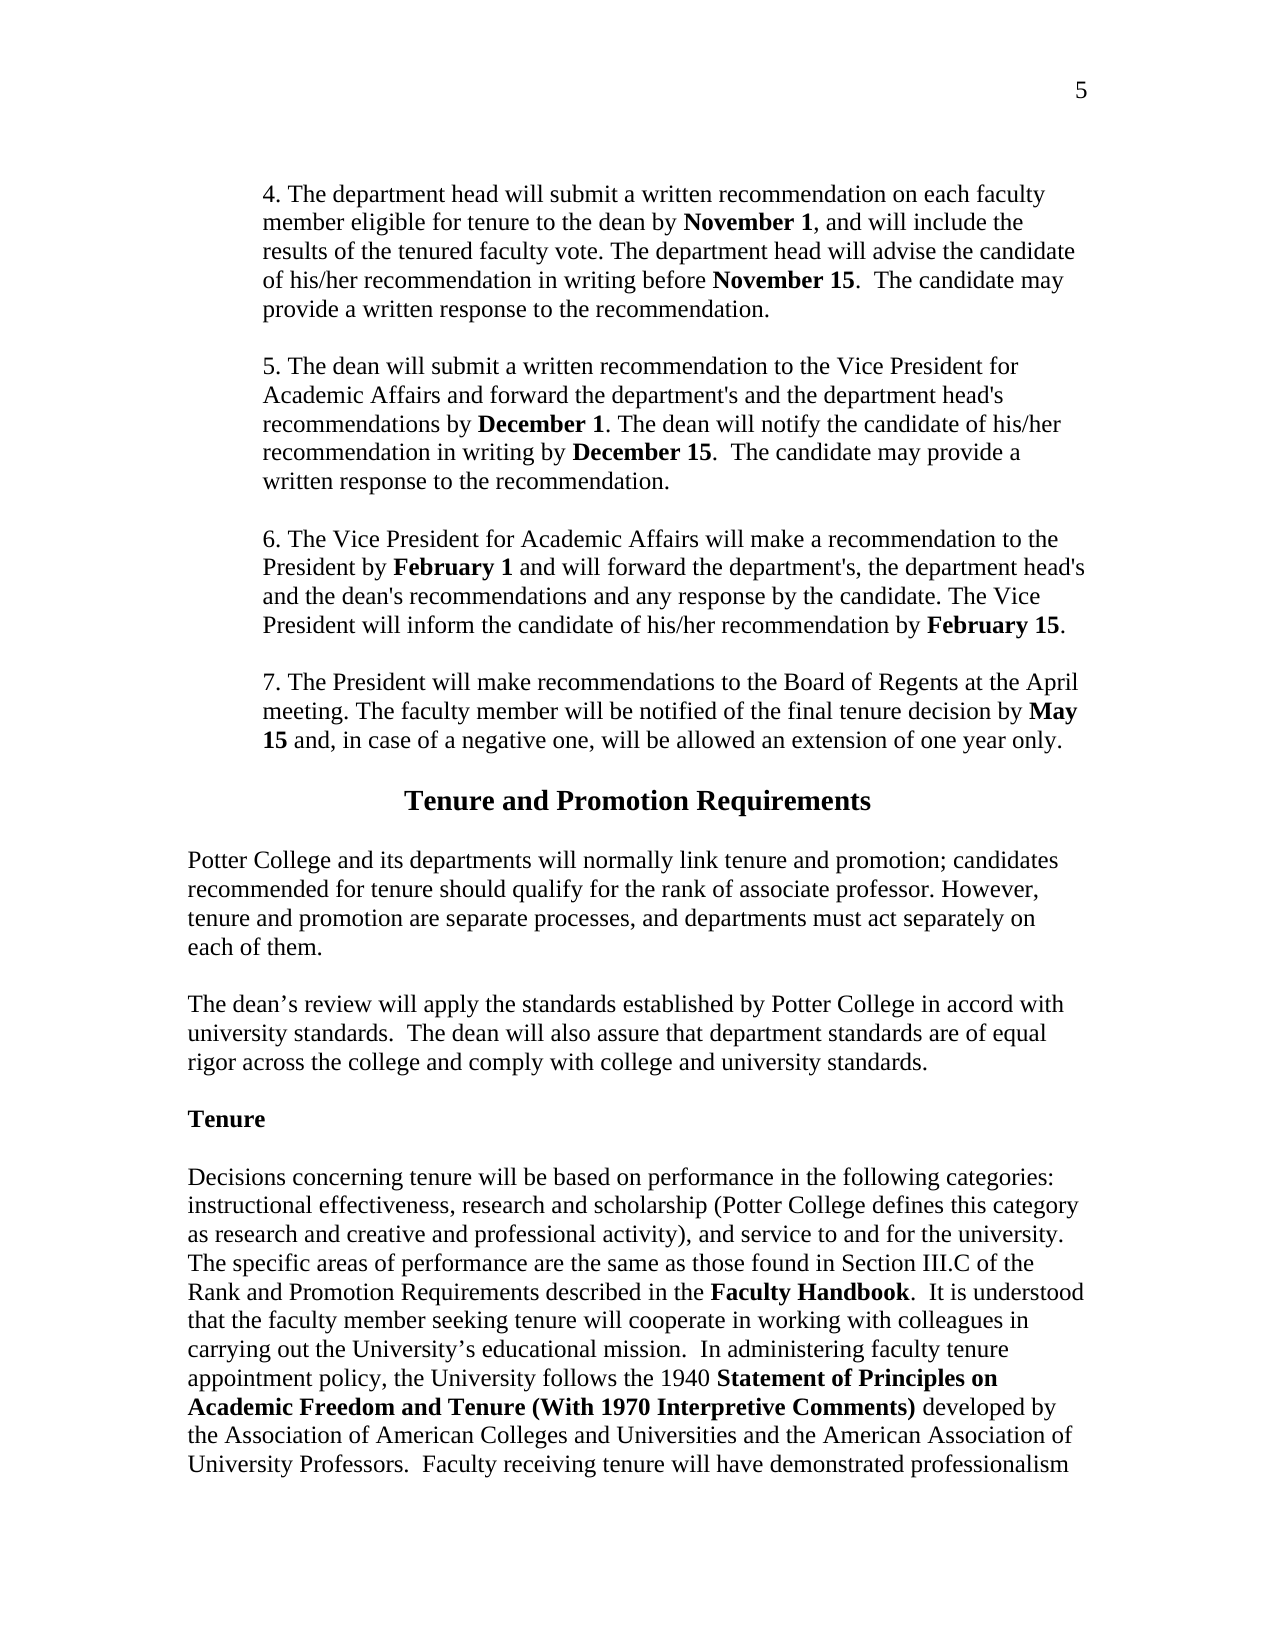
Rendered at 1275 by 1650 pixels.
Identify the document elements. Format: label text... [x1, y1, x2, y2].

text 5. The dean will submit a written recommendation to the Vice President for Academic Affairs and forward the department's and the department head's recommendations by December 1. The dean will notify the candidate of his/her recommendation in writing by December 15. The candidate may provide a written response to the recommendation. [262, 351, 1087, 495]
text Tenure [187, 1104, 1087, 1133]
text 7. The President will make recommendations to the Board of Regents at the April meeting. The faculty member will be notified of the final tenure decision by May 15 and, in case of a negative one, will be allowed an extension of one year only. [262, 667, 1087, 754]
text The dean’s review will apply the standards established by in accord with university standards. The dean will also assure that department standards are of equal rigor across the college and comply with college and university standards. [187, 989, 1087, 1076]
text and its departments will normally link tenure and promotion; candidates recommended for tenure should qualify for the rank of associate professor. However, tenure and promotion are separate processes, and departments must act separately on each of them. [187, 846, 1087, 961]
subtitle Tenure and Promotion Requirements [187, 783, 1087, 816]
text 6. The Vice President for Academic Affairs will make a recommendation to the President by February 1 and will forward the department's, the department head's and the dean's recommendations and any response by the candidate. The Vice President will inform the candidate of his/her recommendation by February 15. [262, 524, 1087, 639]
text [187, 1162, 1087, 1478]
text 4. The department head will submit a written recommendation on each faculty member eligible for tenure to the dean by November 1, and will include the results of the tenured faculty vote. The department head will advise the candidate of his/her recommendation in writing before November 15. The candidate may provide a written response to the recommendation. [262, 179, 1087, 322]
